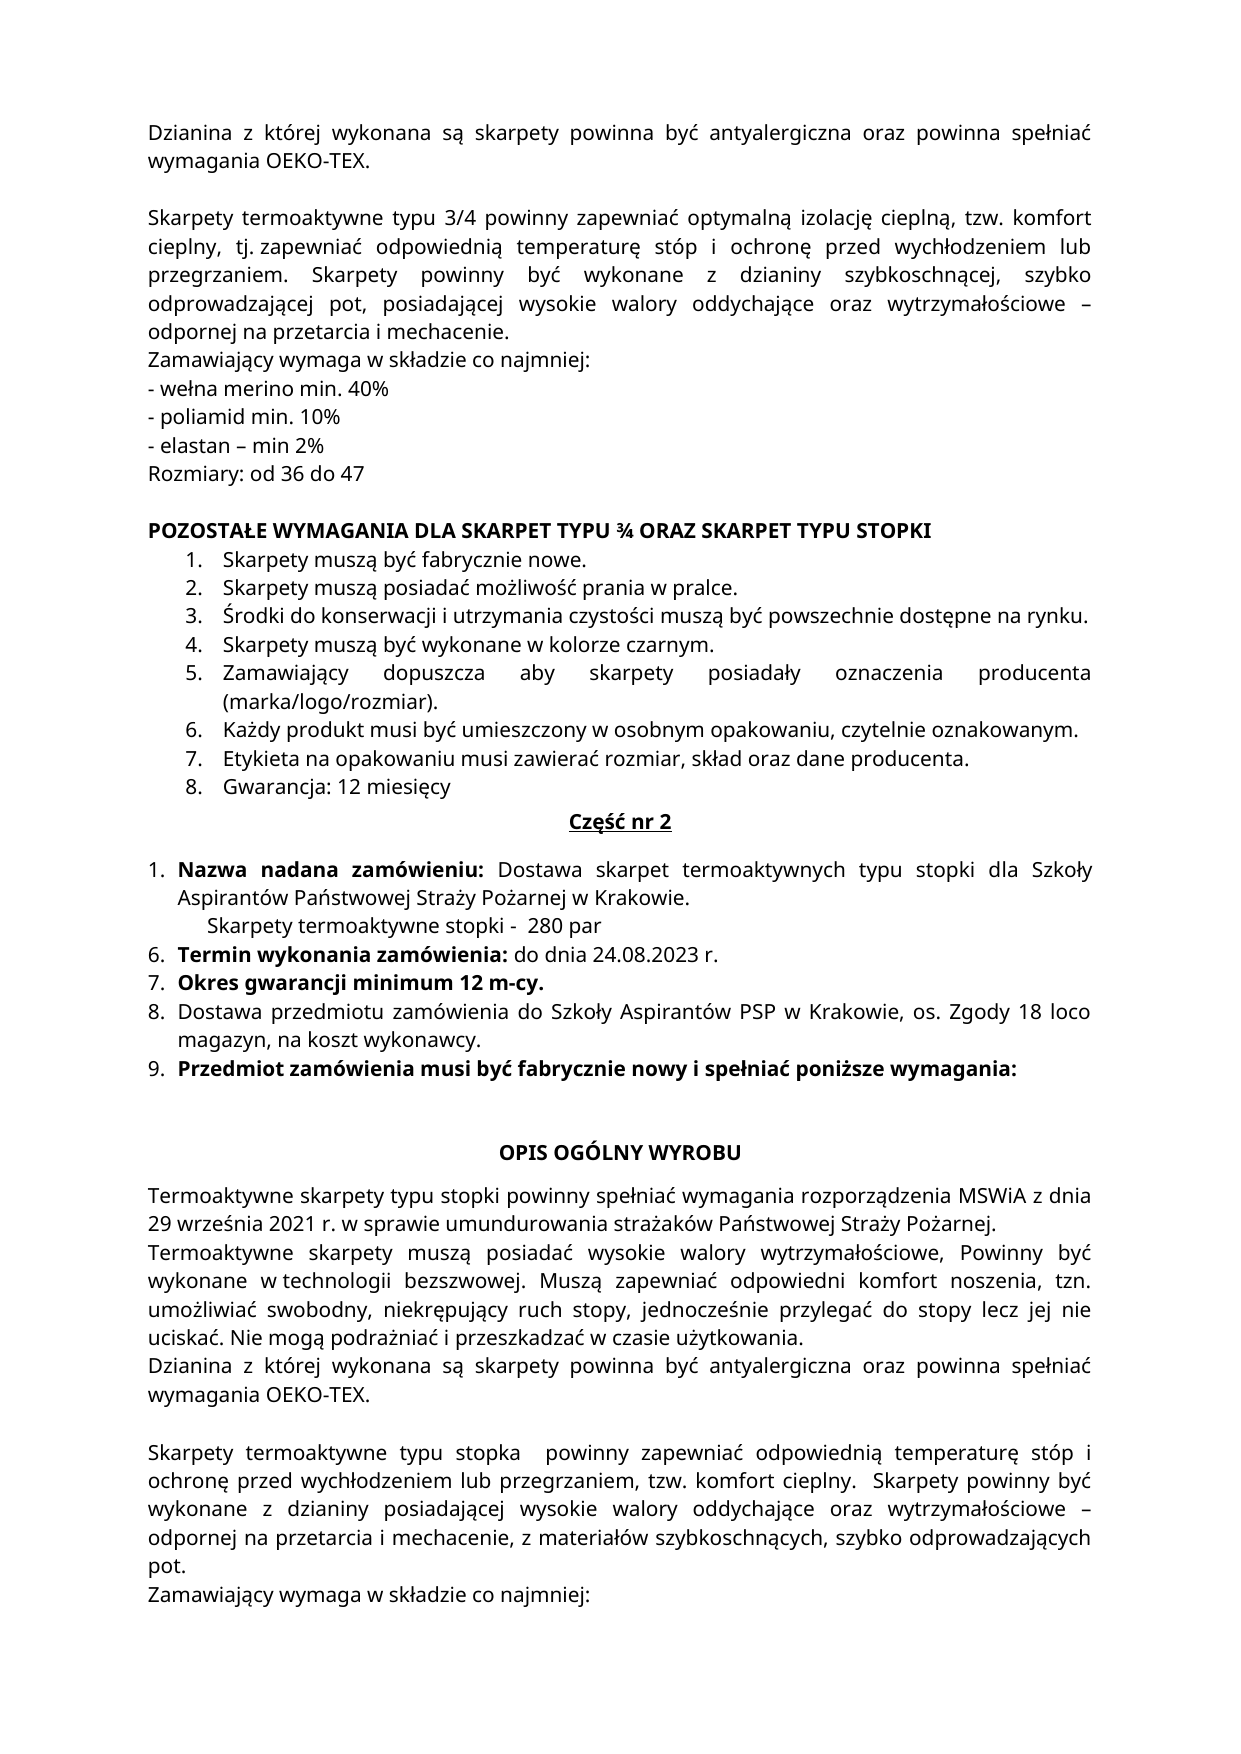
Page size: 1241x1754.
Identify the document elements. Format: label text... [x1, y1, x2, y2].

text Zamawiający wymaga w składzie co najmniej: [148, 1580, 1092, 1608]
list Termin wykonania zamówienia: do dnia 24.08.2023 r. [148, 940, 1092, 968]
list Nazwa nadana zamówieniu: Dostawa skarpet termoaktywnych typu stopki dla Szkoły Aspirantów Państwowej Straży Pożarnej w Krakowie. [148, 855, 1092, 912]
list Dostawa przedmiotu zamówienia do Szkoły Aspirantów PSP w Krakowie, os. Zgody 18 loco magazyn, na koszt wykonawcy. [148, 997, 1092, 1054]
text - elastan – min 2% [148, 431, 1092, 459]
list Etykieta na opakowaniu musi zawierać rozmiar, skład oraz dane producenta. [185, 744, 1092, 772]
text Termoaktywne skarpety typu stopki powinny spełniać wymagania rozporządzenia MSWiA z dnia 29 września 2021 r. w sprawie umundurowania strażaków Państwowej Straży Pożarnej. [148, 1181, 1092, 1238]
text Dzianina z której wykonana są skarpety powinna być antyalergiczna oraz powinna spełniać wymagania OEKO-TEX. [148, 1352, 1092, 1408]
text OPIS OGÓLNY WYROBU [148, 1138, 1092, 1166]
list Zamawiający dopuszcza aby skarpety posiadały oznaczenia producenta (marka/logo/rozmiar). [185, 658, 1092, 715]
text Część nr 2 [148, 807, 1092, 835]
text Termoaktywne skarpety muszą posiadać wysokie walory wytrzymałościowe, Powinny być wykonane w technologii bezszwowej. Muszą zapewniać odpowiedni komfort noszenia, tzn. umożliwiać swobodny, niekrępujący ruch stopy, jednocześnie przylegać do stopy lecz jej nie uciskać. Nie mogą podrażniać i przeszkadzać w czasie użytkowania. [148, 1238, 1092, 1352]
list Skarpety muszą być wykonane w kolorze czarnym. [185, 630, 1092, 658]
text Skarpety termoaktywne typu 3/4 powinny zapewniać optymalną izolację cieplną, tzw. komfort cieplny, tj. zapewniać odpowiednią temperaturę stóp i ochronę przed wychłodzeniem lub przegrzaniem. Skarpety powinny być wykonane z dzianiny szybkoschnącej, szybko odprowadzającej pot, posiadającej wysokie walory oddychające oraz wytrzymałościowe – odpornej na przetarcia i mechacenie. [148, 203, 1092, 346]
text Rozmiary: od 36 do 47 [148, 459, 1092, 488]
list Skarpety muszą posiadać możliwość prania w pralce. [185, 573, 1092, 602]
text Dzianina z której wykonana są skarpety powinna być antyalergiczna oraz powinna spełniać wymagania OEKO-TEX. [148, 118, 1092, 175]
text POZOSTAŁE WYMAGANIA DLA SKARPET TYPU ¾ ORAZ SKARPET TYPU STOPKI [148, 516, 1092, 545]
text - wełna merino min. 40% [148, 374, 1092, 402]
list Przedmiot zamówienia musi być fabrycznie nowy i spełniać poniższe wymagania: [148, 1054, 1092, 1082]
list Skarpety muszą być fabrycznie nowe. [185, 545, 1092, 573]
text - poliamid min. 10% [148, 402, 1092, 431]
text Zamawiający wymaga w składzie co najmniej: [148, 346, 1092, 374]
list Okres gwarancji minimum 12 m-cy. [148, 968, 1092, 997]
list Każdy produkt musi być umieszczony w osobnym opakowaniu, czytelnie oznakowanym. [185, 715, 1092, 744]
list Środki do konserwacji i utrzymania czystości muszą być powszechnie dostępne na rynku. [185, 602, 1092, 630]
list Gwarancja: 12 miesięcy [185, 772, 1092, 801]
text Skarpety termoaktywne typu stopka powinny zapewniać odpowiednią temperaturę stóp i ochronę przed wychłodzeniem lub przegrzaniem, tzw. komfort cieplny. Skarpety powinny być wykonane z dzianiny posiadającej wysokie walory oddychające oraz wytrzymałościowe – odpornej na przetarcia i mechacenie, z materiałów szybkoschnących, szybko odprowadzających pot. [148, 1438, 1092, 1580]
text Skarpety termoaktywne stopki - 280 par [207, 912, 1092, 940]
